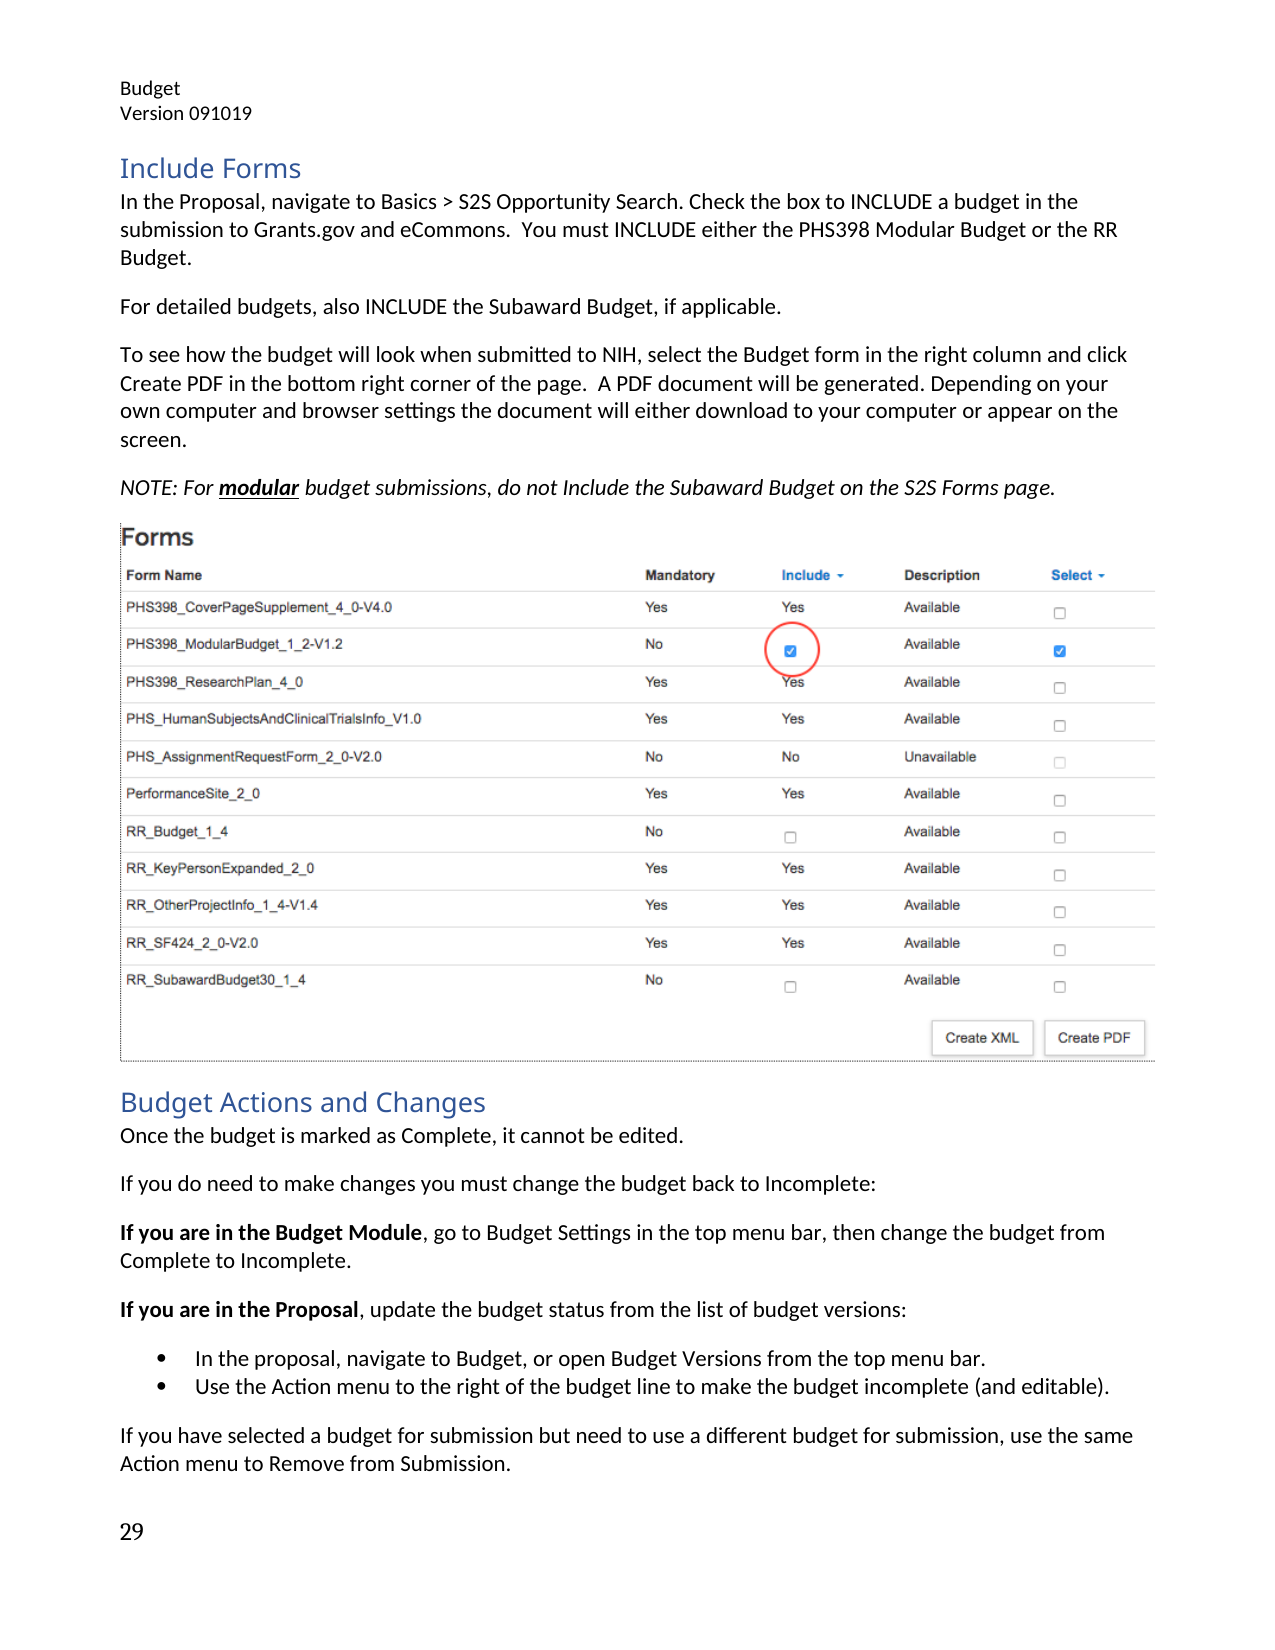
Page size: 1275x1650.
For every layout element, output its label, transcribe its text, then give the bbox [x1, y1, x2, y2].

text If you are in the Budget Module, go to Budget Settings in the top menu bar, then change the budget from Complete to Incomplete. [120, 1218, 1155, 1274]
text In the Proposal, navigate to Basics > S2S Opportunity Search. Check the box to INCLUDE a budget in the submission to Grants.gov and eCommons. You must INCLUDE either the PHS398 Modular Budget or the RR Budget. [120, 187, 1155, 271]
list Use the Action menu to the right of the budget line to make the budget incomplete (and editable). [157, 1372, 1155, 1400]
list In the proposal, navigate to Budget, or open Budget Versions from the top menu bar. [157, 1344, 1155, 1372]
subtitle Budget Actions and Changes [120, 1084, 1155, 1121]
text If you have selected a budget for submission but need to use a different budget for submission, use the same Action menu to Remove from Submission. [120, 1421, 1155, 1477]
picture [120, 522, 1155, 1063]
text Once the budget is marked as Complete, it cannot be edited. [120, 1121, 1155, 1149]
text If you are in the Proposal, update the budget status from the list of budget versions: [120, 1295, 1155, 1323]
text If you do need to make changes you must change the budget back to Incomplete: [120, 1169, 1155, 1198]
text NOTE: For modular budget submissions, do not Include the Subaward Budget on the S2S Forms page. [120, 473, 1155, 502]
subtitle Include Forms [120, 150, 1155, 187]
text To see how the budget will look when submitted to NIH, select the Budget form in the right column and click Create PDF in the bottom right corner of the page. A PDF document will be generated. Depending on your own computer and browser settings the document will either download to your computer or appear on the screen. [120, 341, 1155, 453]
text For detailed budgets, also INCLUDE the Subaward Budget, if applicable. [120, 292, 1155, 320]
